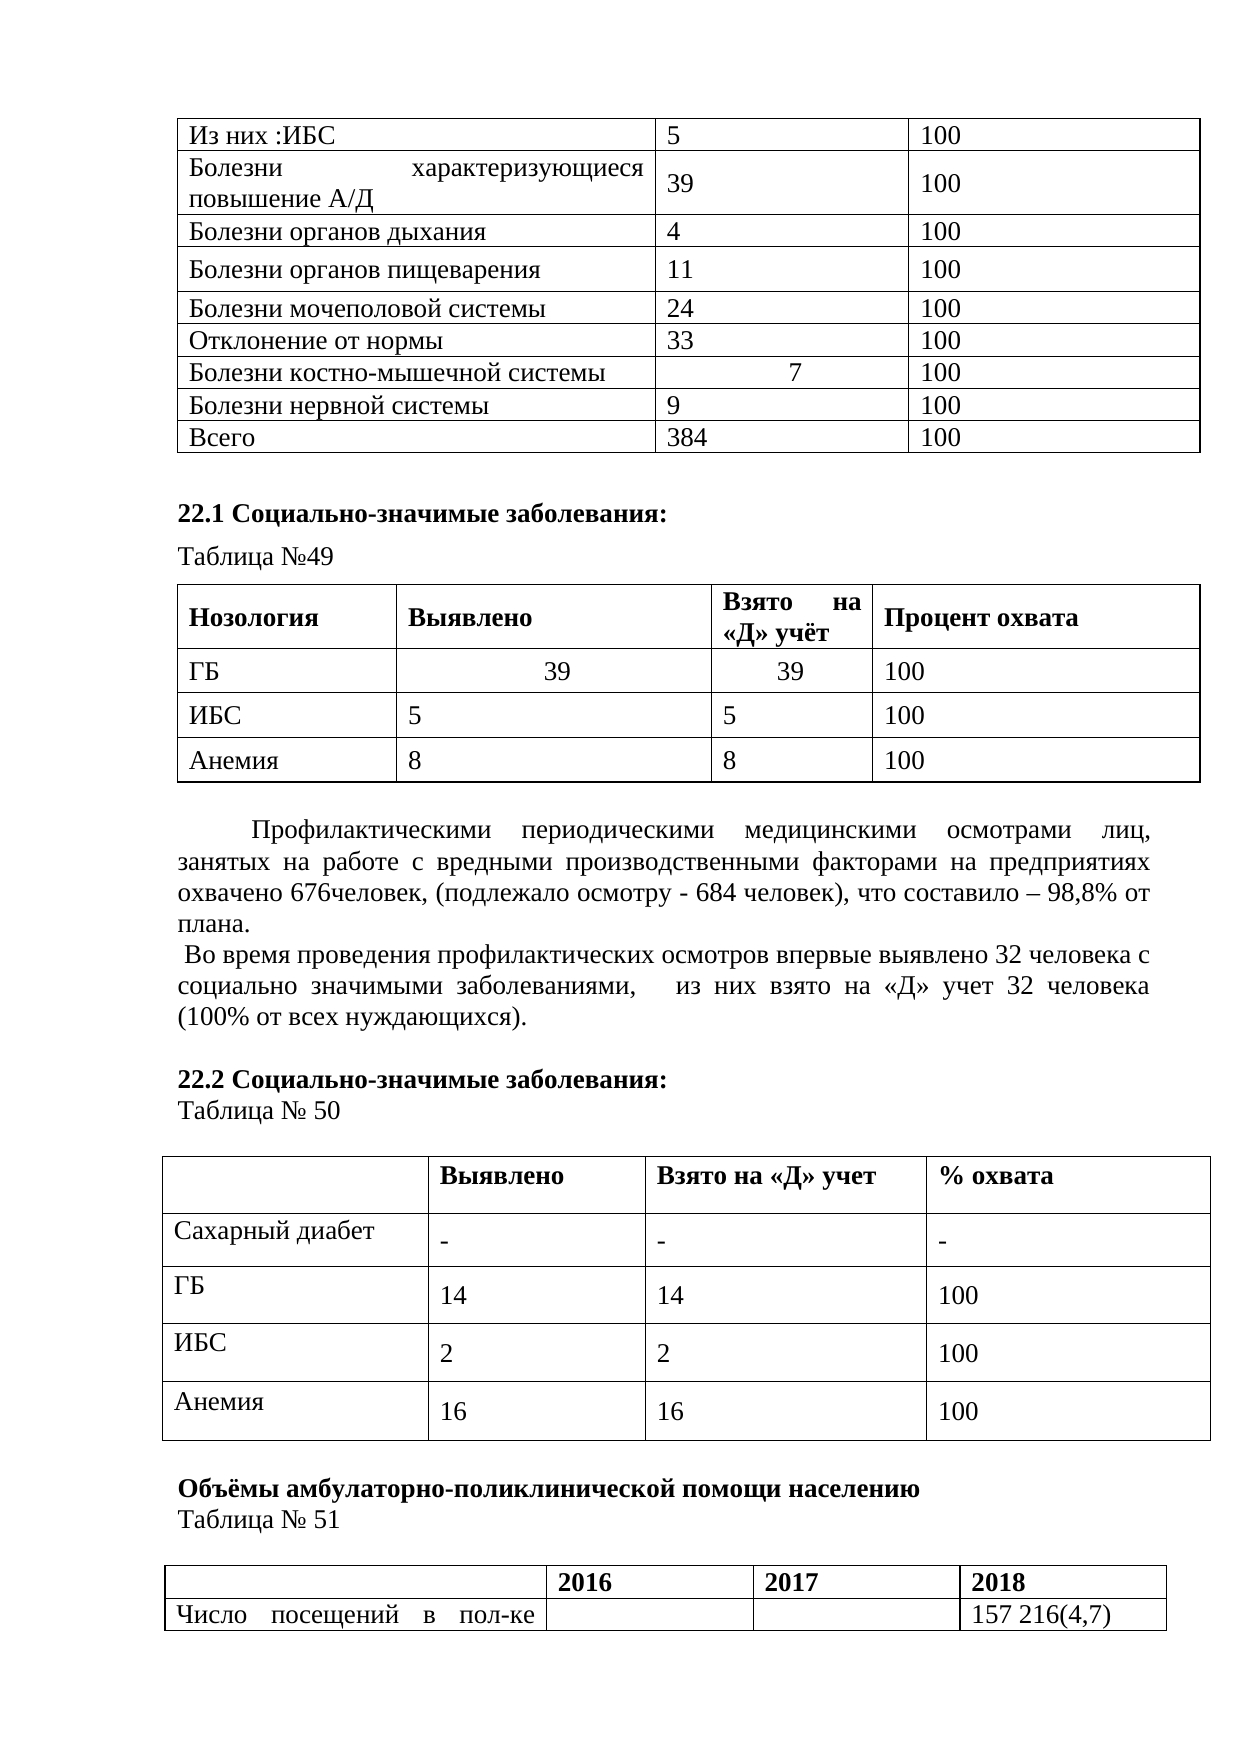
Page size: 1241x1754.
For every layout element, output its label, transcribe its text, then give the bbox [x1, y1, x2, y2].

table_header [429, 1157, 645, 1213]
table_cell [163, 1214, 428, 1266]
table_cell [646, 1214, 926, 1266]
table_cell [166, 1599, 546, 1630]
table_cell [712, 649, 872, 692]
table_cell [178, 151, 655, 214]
text Объёмы амбулаторно-поликлинической помощи населению [177, 1472, 1152, 1503]
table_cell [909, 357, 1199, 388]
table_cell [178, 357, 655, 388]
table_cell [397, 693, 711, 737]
text 22.1 Социально-значимые заболевания: [177, 497, 1152, 528]
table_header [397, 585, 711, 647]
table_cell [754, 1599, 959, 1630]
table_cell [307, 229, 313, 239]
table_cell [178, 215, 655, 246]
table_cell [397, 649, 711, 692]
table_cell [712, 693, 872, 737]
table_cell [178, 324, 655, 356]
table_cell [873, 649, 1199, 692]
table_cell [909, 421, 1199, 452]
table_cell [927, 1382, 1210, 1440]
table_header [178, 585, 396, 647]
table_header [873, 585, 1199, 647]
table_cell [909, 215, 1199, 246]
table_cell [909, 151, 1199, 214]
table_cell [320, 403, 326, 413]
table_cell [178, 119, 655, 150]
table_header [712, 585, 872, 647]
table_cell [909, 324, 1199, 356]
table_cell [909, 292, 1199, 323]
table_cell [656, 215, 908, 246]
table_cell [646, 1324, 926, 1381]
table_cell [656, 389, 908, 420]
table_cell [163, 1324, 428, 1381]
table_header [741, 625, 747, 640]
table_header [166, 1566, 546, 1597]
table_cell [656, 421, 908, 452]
text Таблица №49 [177, 540, 1152, 572]
text 22.2 Социально-значимые заболевания: [177, 1063, 1152, 1094]
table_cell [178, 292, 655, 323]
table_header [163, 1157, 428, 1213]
text Таблица № 50 [177, 1094, 1152, 1125]
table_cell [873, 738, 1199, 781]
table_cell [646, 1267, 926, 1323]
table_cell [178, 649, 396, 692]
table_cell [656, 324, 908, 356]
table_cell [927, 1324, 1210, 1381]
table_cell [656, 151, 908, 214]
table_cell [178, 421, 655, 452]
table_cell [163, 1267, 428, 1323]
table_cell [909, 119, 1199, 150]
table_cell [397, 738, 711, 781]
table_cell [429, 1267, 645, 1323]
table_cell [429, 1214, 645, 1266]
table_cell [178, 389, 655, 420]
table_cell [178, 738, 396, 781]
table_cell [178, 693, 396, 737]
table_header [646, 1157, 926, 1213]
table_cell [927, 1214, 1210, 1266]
text Таблица № 51 [177, 1503, 1152, 1534]
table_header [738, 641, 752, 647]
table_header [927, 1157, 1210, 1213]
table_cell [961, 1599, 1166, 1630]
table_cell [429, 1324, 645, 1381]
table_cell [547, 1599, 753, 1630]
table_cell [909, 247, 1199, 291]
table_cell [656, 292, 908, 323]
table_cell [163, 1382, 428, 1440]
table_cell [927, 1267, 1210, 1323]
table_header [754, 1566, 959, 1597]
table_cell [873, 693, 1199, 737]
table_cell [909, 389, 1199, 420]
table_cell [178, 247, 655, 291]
text Профилактическими периодическими медицинскими осмотрами лиц, занятых на работе с вредными производственными факторами на предприятиях охвачено 676человек, (подлежало осмотру - 684 человек), что составило – 98,8% от плана. [177, 814, 1152, 938]
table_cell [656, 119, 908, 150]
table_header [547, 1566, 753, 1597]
text Во время проведения профилактических осмотров впервые выявлено 32 человека с социально значимыми заболеваниями, из них взято на «Д» учет 32 человека (100% от всех нуждающихся). [177, 938, 1152, 1032]
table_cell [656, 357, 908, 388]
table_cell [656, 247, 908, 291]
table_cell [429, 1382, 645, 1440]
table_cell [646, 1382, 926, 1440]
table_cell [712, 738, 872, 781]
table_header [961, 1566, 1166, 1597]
